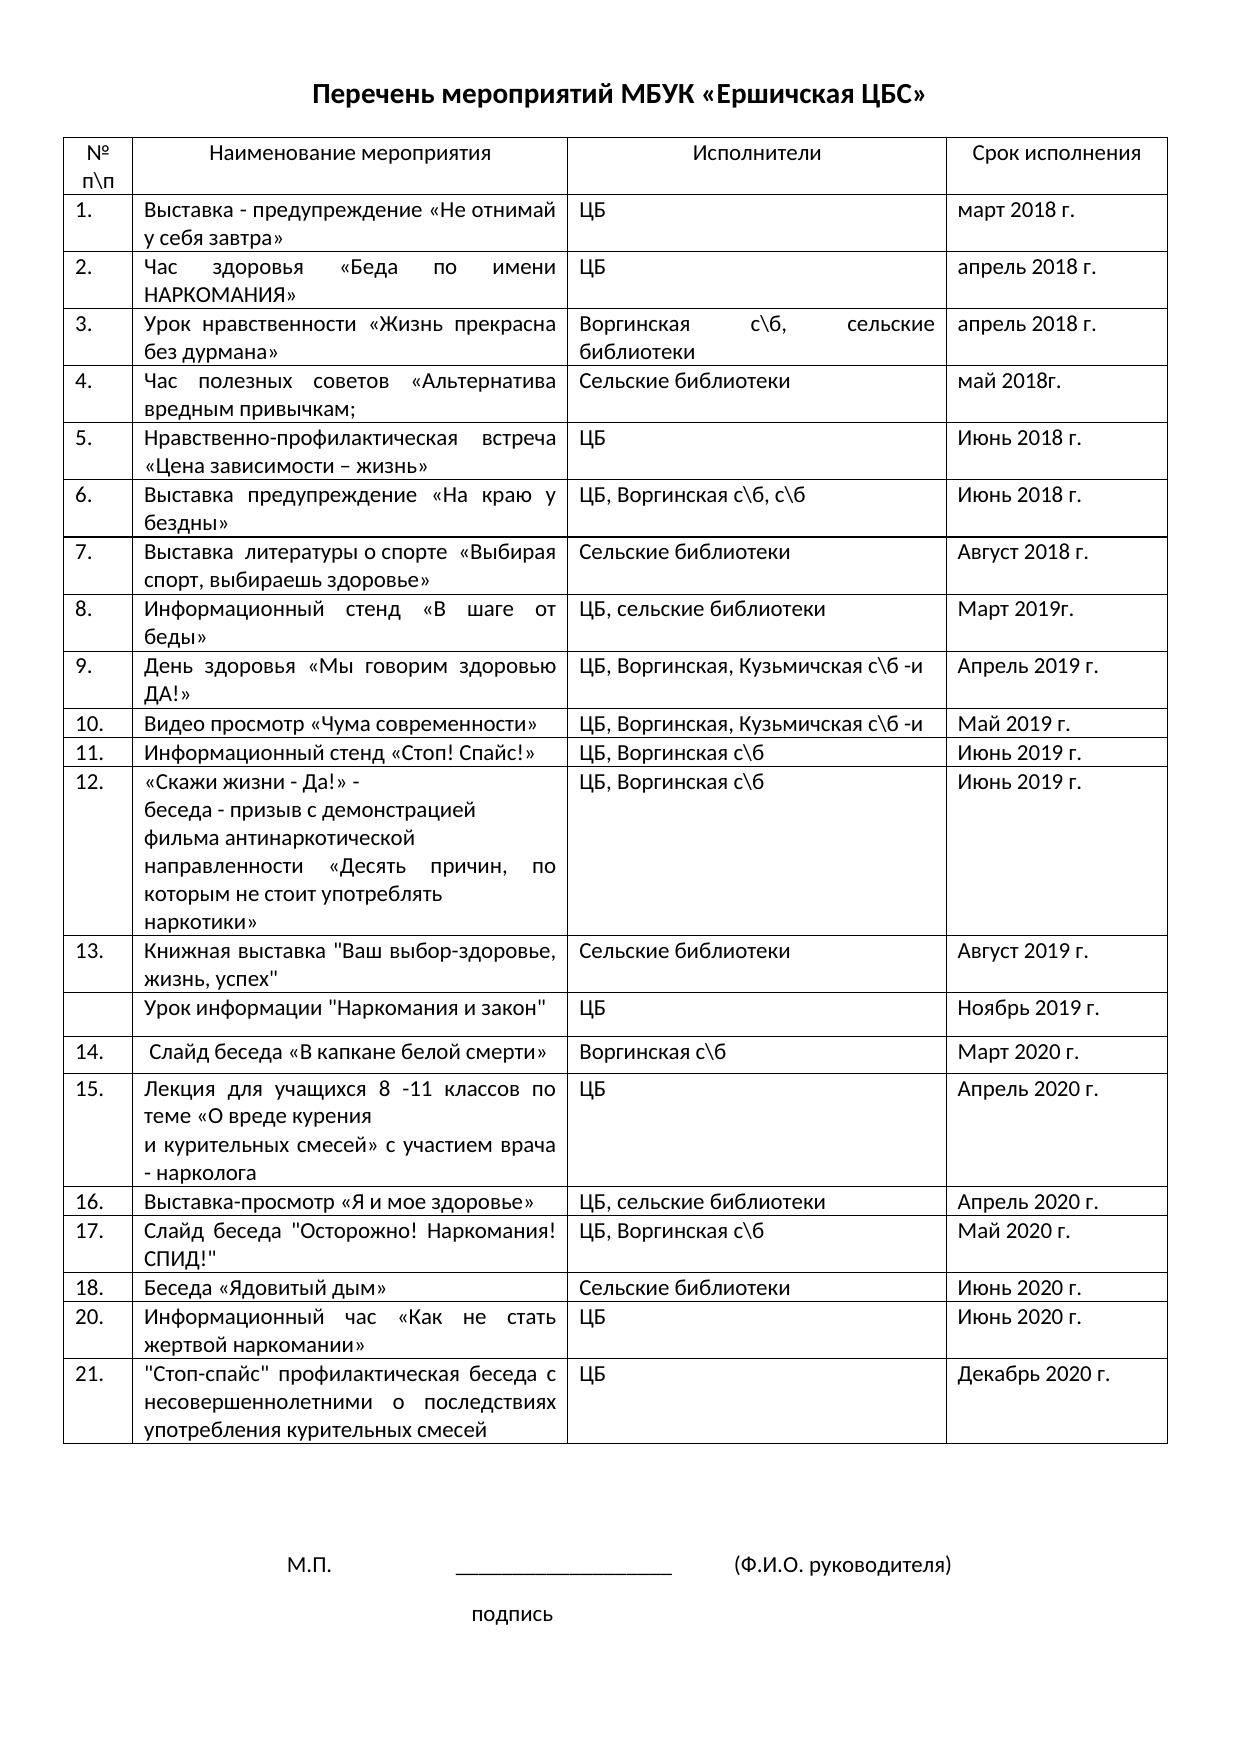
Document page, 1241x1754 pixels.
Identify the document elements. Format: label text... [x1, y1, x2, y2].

table_cell Май 2019 г. [947, 709, 1167, 737]
table_cell «Скажи жизни - Да!» - беседа - призыв с демонстрацией фильма антинаркотической направленности «Десять причин, по которым не стоит употреблять наркотики» [133, 767, 567, 935]
table_cell 3. [64, 309, 132, 365]
table_cell Выставка-просмотр «Я и мое здоровье» [133, 1187, 567, 1215]
table_cell 20. [64, 1302, 132, 1358]
table_cell ЦБ, Воргинская, Кузьмичская с\б -и [568, 652, 946, 708]
table_cell ЦБ, Воргинская с\б [568, 738, 946, 766]
table_header Исполнители [568, 138, 946, 194]
table_cell Май 2020 г. [947, 1216, 1167, 1272]
table_cell Июнь 2019 г. [947, 738, 1167, 766]
table_cell Выставка литературы о спорте «Выбирая спорт, выбираешь здоровье» [133, 538, 567, 593]
table_cell Информационный час «Как не стать жертвой наркомании» [133, 1302, 567, 1358]
text подпись [75, 1599, 1165, 1627]
table_cell "Стоп-спайс" профилактическая беседа с несовершеннолетними о последствиях употребления курительных смесей [133, 1359, 567, 1443]
table_cell День здоровья «Мы говорим здоровью ДА!» [133, 652, 567, 708]
table_cell Информационный стенд «В шаге от беды» [133, 595, 567, 651]
table_cell Апрель 2020 г. [947, 1187, 1167, 1215]
table_header Срок исполнения [947, 138, 1167, 194]
table_cell 17. [64, 1216, 132, 1272]
table_cell ЦБ [568, 993, 946, 1036]
table_cell Слайд беседа "Осторожно! Наркомания! СПИД!" [133, 1216, 567, 1272]
table_cell апрель 2018 г. [947, 252, 1167, 308]
table_cell 11. [64, 738, 132, 766]
table_cell май 2018г. [947, 366, 1167, 422]
table_cell Март 2020 г. [947, 1037, 1167, 1073]
table_cell Апрель 2019 г. [947, 652, 1167, 708]
text М.П. ___________________ (Ф.И.О. руководителя) [75, 1550, 1165, 1578]
table_cell 4. [64, 366, 132, 422]
table_cell 18. [64, 1273, 132, 1301]
table_cell Выставка - предупреждение «Не отнимай у себя завтра» [133, 195, 567, 251]
table_cell ЦБ, Воргинская, Кузьмичская с\б -и [568, 709, 946, 737]
table_cell Беседа «Ядовитый дым» [133, 1273, 567, 1301]
text Перечень мероприятий МБУК «Ершичская ЦБС» [75, 75, 1165, 111]
table_cell 16. [64, 1187, 132, 1215]
table_cell 21. [64, 1359, 132, 1443]
table_cell Июнь 2018 г. [947, 480, 1167, 536]
table_cell ЦБ, Воргинская с\б, с\б [568, 480, 946, 536]
table_cell Июнь 2020 г. [947, 1273, 1167, 1301]
table_cell ЦБ [568, 423, 946, 479]
table_cell 9. [64, 652, 132, 708]
table_cell 1. [64, 195, 132, 251]
table_cell Март 2019г. [947, 595, 1167, 651]
table_cell 2. [64, 252, 132, 308]
table_cell 14. [64, 1037, 132, 1073]
table_cell ЦБ [568, 1074, 946, 1186]
table_cell ЦБ, сельские библиотеки [568, 1187, 946, 1215]
table_cell 8. [64, 595, 132, 651]
table_cell Сельские библиотеки [568, 1273, 946, 1301]
table_cell Сельские библиотеки [568, 366, 946, 422]
table_cell 5. [64, 423, 132, 479]
table_cell Час здоровья «Беда по имени НАРКОМАНИЯ» [133, 252, 567, 308]
table_cell Сельские библиотеки [568, 936, 946, 992]
table_cell Видео просмотр «Чума современности» [133, 709, 567, 737]
table_cell ЦБ, Воргинская с\б [568, 1216, 946, 1272]
table_cell Слайд беседа «В капкане белой смерти» [133, 1037, 567, 1073]
table_cell Выставка предупреждение «На краю у бездны» [133, 480, 567, 536]
table_header № п\п [64, 138, 132, 194]
table_cell Нравственно-профилактическая встреча «Цена зависимости – жизнь» [133, 423, 567, 479]
table_cell 7. [64, 538, 132, 593]
table_cell ЦБ, сельские библиотеки [568, 595, 946, 651]
table_cell ЦБ [568, 195, 946, 251]
table_cell Лекция для учащихся 8 -11 классов по теме «О вреде курения и курительных смесей» с участием врача - нарколога [133, 1074, 567, 1186]
table_cell Книжная выставка "Ваш выбор-здоровье, жизнь, успех" [133, 936, 567, 992]
table_cell Июнь 2020 г. [947, 1302, 1167, 1358]
table_cell Информационный стенд «Стоп! Спайс!» [133, 738, 567, 766]
table_cell Апрель 2020 г. [947, 1074, 1167, 1186]
table_cell Урок информации "Наркомания и закон" [133, 993, 567, 1036]
table_cell Воргинская с\б, сельские библиотеки [568, 309, 946, 365]
table_cell 15. [64, 1074, 132, 1186]
table_cell Июнь 2019 г. [947, 767, 1167, 935]
table_cell ЦБ, Воргинская с\б [568, 767, 946, 935]
table_cell Воргинская с\б [568, 1037, 946, 1073]
table_header Наименование мероприятия [133, 138, 567, 194]
table_cell 10. [64, 709, 132, 737]
table_cell ЦБ [568, 1359, 946, 1443]
table_cell Август 2018 г. [947, 538, 1167, 593]
table_cell Ноябрь 2019 г. [947, 993, 1167, 1036]
table_cell Урок нравственности «Жизнь прекрасна без дурмана» [133, 309, 567, 365]
table_cell [64, 993, 132, 1036]
table_cell Август 2019 г. [947, 936, 1167, 992]
table_cell 12. [64, 767, 132, 935]
table_cell март 2018 г. [947, 195, 1167, 251]
table_cell апрель 2018 г. [947, 309, 1167, 365]
table_cell Час полезных советов «Альтернатива вредным привычкам; [133, 366, 567, 422]
table_cell Июнь 2018 г. [947, 423, 1167, 479]
table_cell 6. [64, 480, 132, 536]
table_cell ЦБ [568, 252, 946, 308]
table_cell 13. [64, 936, 132, 992]
table_cell ЦБ [568, 1302, 946, 1358]
table_cell Сельские библиотеки [568, 538, 946, 593]
table_cell Декабрь 2020 г. [947, 1359, 1167, 1443]
